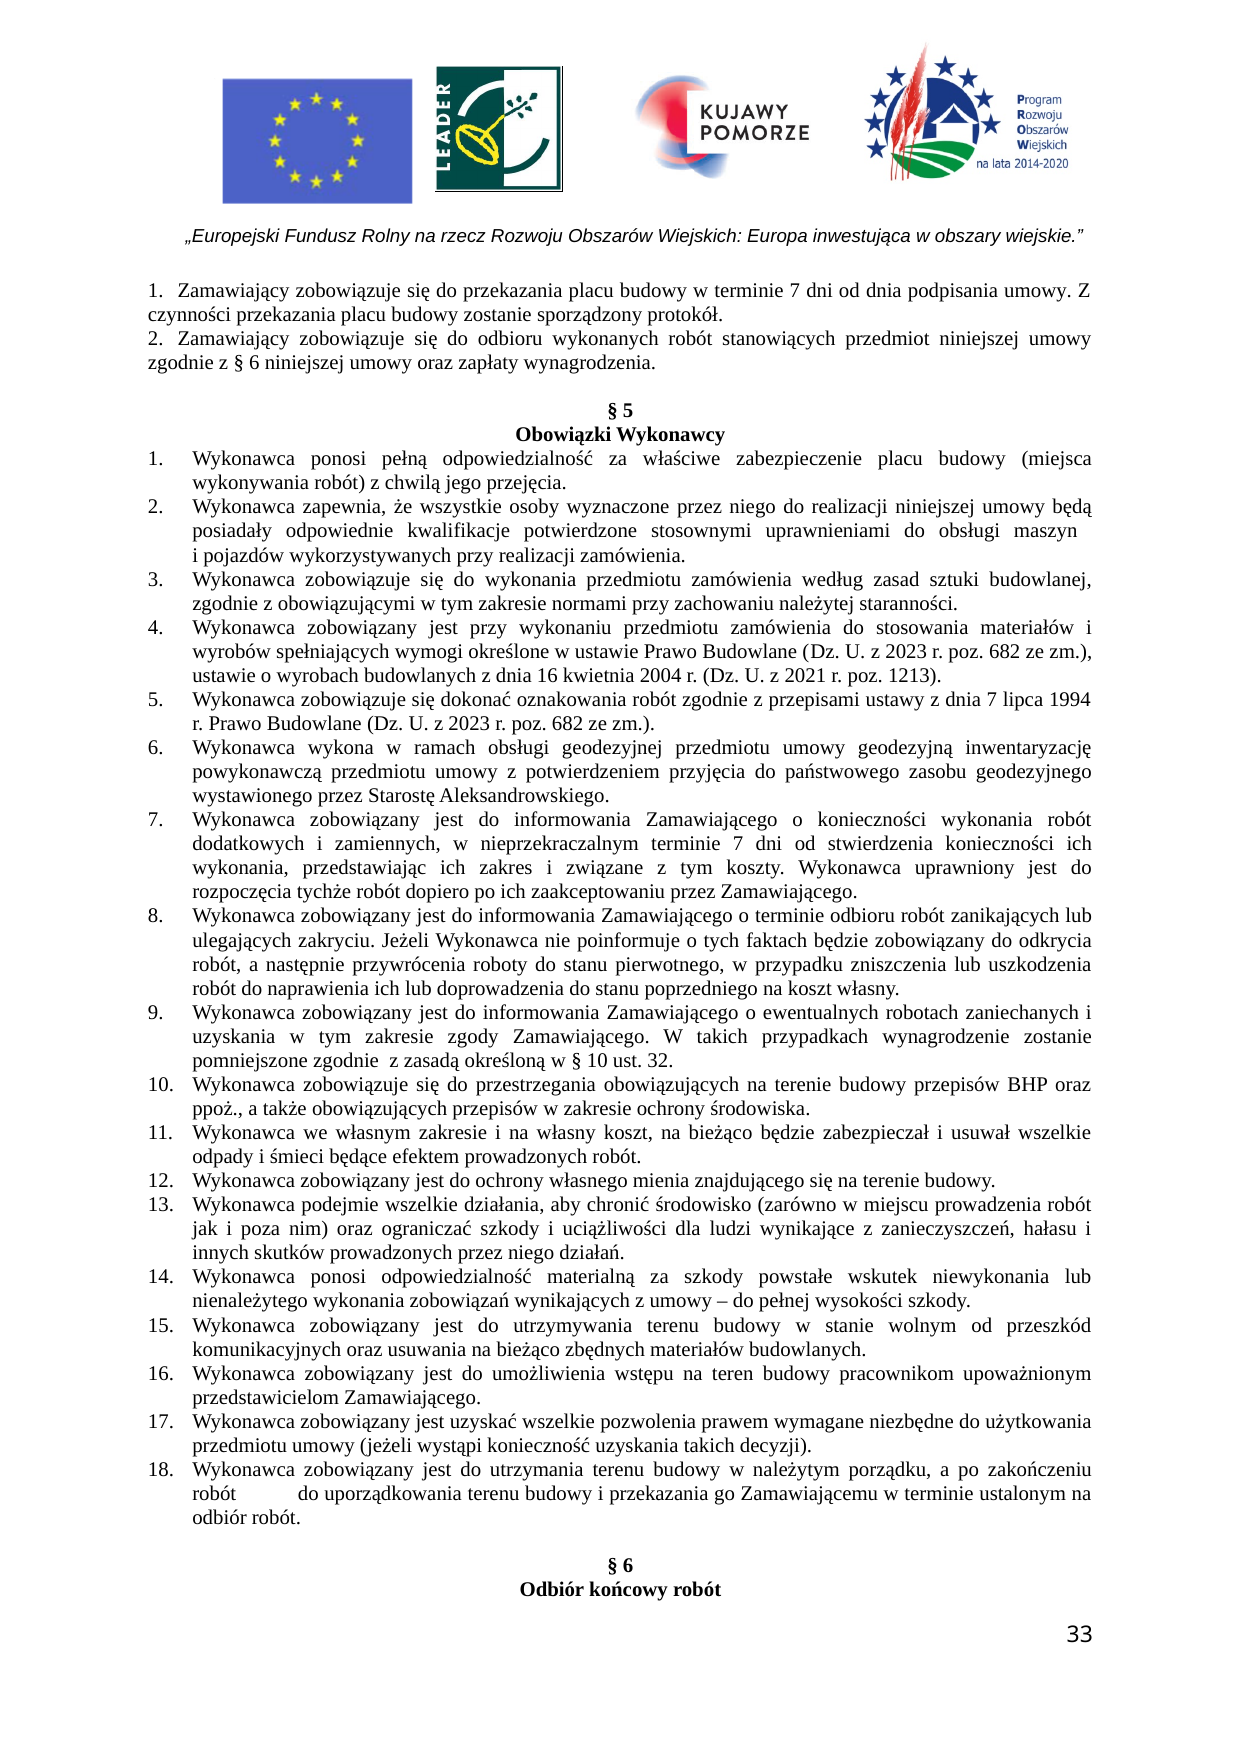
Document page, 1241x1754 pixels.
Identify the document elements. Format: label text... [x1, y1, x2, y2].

list Wykonawca wykona w ramach obsługi geodezyjnej przedmiotu umowy geodezyjną inwentaryzację powykonawczą przedmiotu umowy z potwierdzeniem przyjęcia do państwowego zasobu geodezyjnego wystawionego przez Starostę Aleksandrowskiego. [148, 735, 1093, 807]
list Wykonawca zobowiązany jest do informowania Zamawiającego o terminie odbioru robót zanikających lub ulegających zakryciu. Jeżeli Wykonawca nie poinformuje o tych faktach będzie zobowiązany do odkrycia robót, a następnie przywrócenia roboty do stanu pierwotnego, w przypadku zniszczenia lub uszkodzenia robót do naprawienia ich lub doprowadzenia do stanu poprzedniego na koszt własny. [148, 903, 1093, 1000]
list Wykonawca zobowiązany jest przy wykonaniu przedmiotu zamówienia do stosowania materiałów i wyrobów spełniających wymogi określone w ustawie Prawo Budowlane (Dz. U. z 2023 r. poz. 682 ze zm.), ustawie o wyrobach budowlanych z dnia 16 kwietnia 2004 r. (Dz. U. z 2021 r. poz. 1213). [148, 615, 1093, 687]
list Wykonawca podejmie wszelkie działania, aby chronić środowisko (zarówno w miejscu prowadzenia robót jak i poza nim) oraz ograniczać szkody i uciążliwości dla ludzi wynikające z zanieczyszczeń, hałasu i innych skutków prowadzonych przez niego działań. [148, 1192, 1093, 1264]
list Wykonawca zobowiązany jest do umożliwienia wstępu na teren budowy pracownikom upoważnionym przedstawicielom Zamawiającego. [148, 1361, 1093, 1409]
list Wykonawca zobowiązany jest do informowania Zamawiającego o konieczności wykonania robót dodatkowych i zamiennych, w nieprzekraczalnym terminie 7 dni od stwierdzenia konieczności ich wykonania, przedstawiając ich zakres i związane z tym koszty. Wykonawca uprawniony jest do rozpoczęcia tychże robót dopiero po ich zaakceptowaniu przez Zamawiającego. [148, 807, 1093, 903]
list Wykonawca zobowiązany jest do utrzymywania terenu budowy w stanie wolnym od przeszkód komunikacyjnych oraz usuwania na bieżąco zbędnych materiałów budowlanych. [148, 1312, 1093, 1361]
list Wykonawca zobowiązany jest do informowania Zamawiającego o ewentualnych robotach zaniechanych i uzyskania w tym zakresie zgody Zamawiającego. W takich przypadkach wynagrodzenie zostanie pomniejszone zgodnie z zasadą określoną w § 10 ust. 32. [148, 1000, 1093, 1072]
text § 6 [148, 1553, 1093, 1577]
list Wykonawca zobowiązuje się do przestrzegania obowiązujących na terenie budowy przepisów BHP oraz ppoż., a także obowiązujących przepisów w zakresie ochrony środowiska. [148, 1072, 1093, 1120]
text Obowiązki Wykonawcy [148, 422, 1093, 446]
picture [214, 78, 434, 216]
text § 5 [148, 398, 1093, 422]
text Odbiór końcowy robót [148, 1577, 1093, 1601]
picture [855, 34, 1085, 194]
list Wykonawca ponosi odpowiedzialność materialną za szkody powstałe wskutek niewykonania lub nienależytego wykonania zobowiązań wynikających z umowy – do pełnej wysokości szkody. [148, 1264, 1093, 1312]
list Wykonawca zobowiązuje się do wykonania przedmiotu zamówienia według zasad sztuki budowlanej, zgodnie z obowiązującymi w tym zakresie normami przy zachowaniu należytej staranności. [148, 567, 1093, 615]
list Wykonawca we własnym zakresie i na własny koszt, na bieżąco będzie zabezpieczał i usuwał wszelkie odpady i śmieci będące efektem prowadzonych robót. [148, 1120, 1093, 1168]
picture [435, 66, 563, 192]
list Wykonawca ponosi pełną odpowiedzialność za właściwe zabezpieczenie placu budowy (miejsca wykonywania robót) z chwilą jego przejęcia. [148, 446, 1093, 494]
list Wykonawca zobowiązuje się dokonać oznakowania robót zgodnie z przepisami ustawy z dnia 7 lipca 1994 r. Prawo Budowlane (Dz. U. z 2023 r. poz. 682 ze zm.). [148, 687, 1093, 735]
list Zamawiający zobowiązuje się do odbioru wykonanych robót stanowiących przedmiot niniejszej umowy zgodnie z § 6 niniejszej umowy oraz zapłaty wynagrodzenia. [148, 326, 1093, 374]
list Wykonawca zobowiązany jest uzyskać wszelkie pozwolenia prawem wymagane niezbędne do użytkowania przedmiotu umowy (jeżeli wystąpi konieczność uzyskania takich decyzji). [148, 1409, 1093, 1457]
list Wykonawca zobowiązany jest do ochrony własnego mienia znajdującego się na terenie budowy. [148, 1168, 1093, 1192]
list Wykonawca zobowiązany jest do utrzymania terenu budowy w należytym porządku, a po zakończeniu robót do uporządkowania terenu budowy i przekazania go Zamawiającemu w terminie ustalonym na odbiór robót. [148, 1457, 1093, 1529]
list Wykonawca zapewnia, że wszystkie osoby wyznaczone przez niego do realizacji niniejszej umowy będą posiadały odpowiednie kwalifikacje potwierdzone stosownymi uprawnieniami do obsługi maszyn i pojazdów wykorzystywanych przy realizacji zamówienia. [148, 494, 1093, 567]
list Zamawiający zobowiązuje się do przekazania placu budowy w terminie 7 dni od dnia podpisania umowy. Z czynności przekazania placu budowy zostanie sporządzony protokół. [148, 278, 1093, 326]
